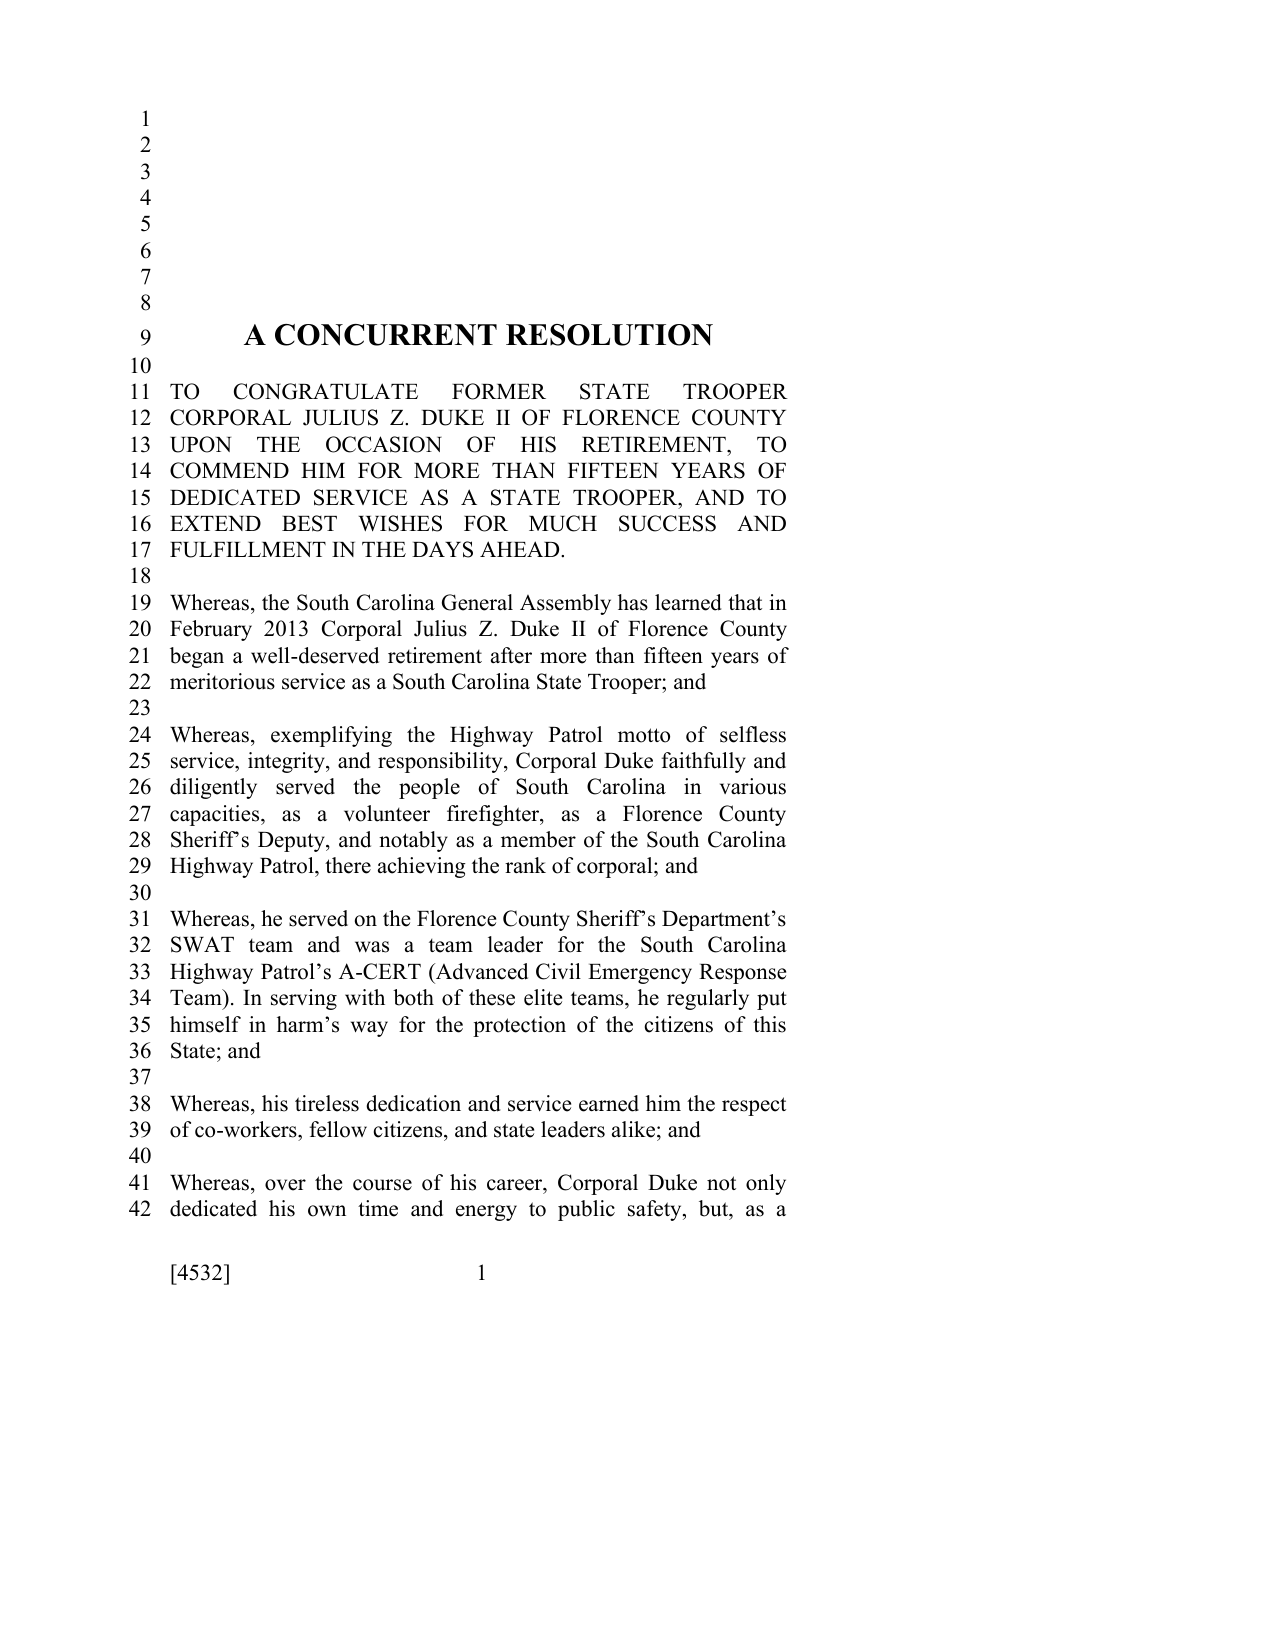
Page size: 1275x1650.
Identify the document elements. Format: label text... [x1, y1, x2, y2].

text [169, 1169, 787, 1221]
text Whereas, exemplifying the Highway Patrol motto of selfless service, integrity, and responsibility, Corporal Duke faithfully and diligently served the people of South Carolina in various capacities, as a volunteer firefighter, as a Florence County Sheriff’s Deputy, and notably as a member of the South Carolina Highway Patrol, there achieving the rank of corporal; and [169, 721, 787, 879]
text Whereas, his tireless dedication and service earned him the respect of co-workers, fellow citizens, and state leaders alike; and [169, 1090, 787, 1142]
text TO CONGRATULATE FORMER STATE TROOPER CORPORAL JULIUS Z. DUKE II OF FLORENCE COUNTY UPON THE OCCASION OF HIS RETIREMENT, TO COMMEND HIM FOR MORE THAN FIFTEEN YEARS OF DEDICATED SERVICE AS A STATE TROOPER, AND TO EXTEND BEST WISHES FOR MUCH SUCCESS AND FULFILLMENT IN THE DAYS AHEAD. [169, 378, 787, 563]
text Whereas, he served on the Florence County Sheriff’s Department’s SWAT team and was a team leader for the South Carolina Highway Patrol’s A-CERT (Advanced Civil Emergency Response Team). In serving with both of these elite teams, he regularly put himself in harm’s way for the protection of the citizens of this State; and [169, 905, 787, 1063]
text A CONCURRENT RESOLUTION [169, 316, 787, 352]
text Whereas, the South Carolina General Assembly has learned that in February 2013 Corporal Julius Z. Duke II of Florence County began a well-deserved retirement after more than fifteen years of meritorious service as a South Carolina State Trooper; and [169, 589, 787, 694]
